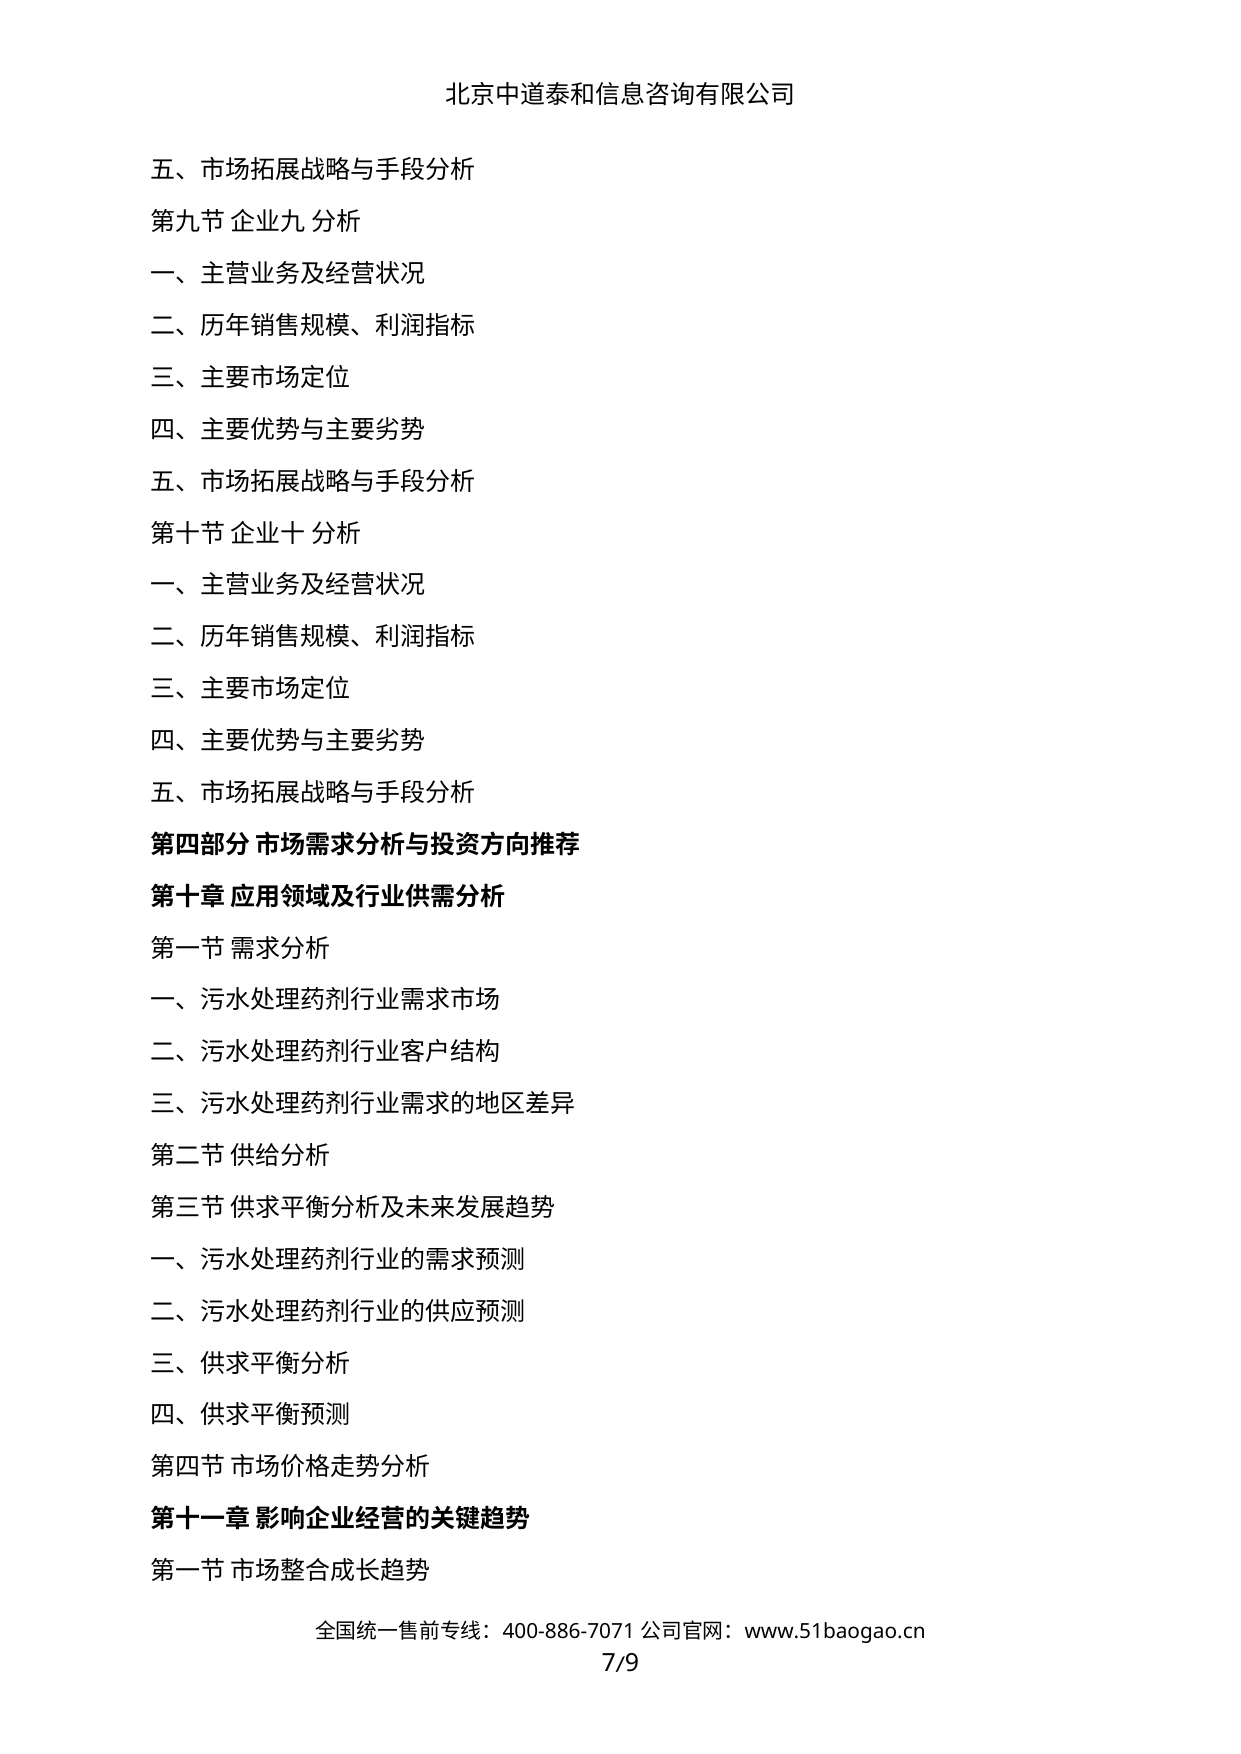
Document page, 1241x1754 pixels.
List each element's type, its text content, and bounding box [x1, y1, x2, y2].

text 第十一章 影响企业经营的关键趋势 [150, 1499, 1090, 1535]
text 二、历年销售规模、利润指标 [150, 617, 1090, 653]
text 二、历年销售规模、利润指标 [150, 306, 1090, 342]
text 第二节 供给分析 [150, 1136, 1090, 1172]
text 三、供求平衡分析 [150, 1343, 1090, 1379]
text 三、主要市场定位 [150, 357, 1090, 394]
text 一、主营业务及经营状况 [150, 565, 1090, 601]
text 三、主要市场定位 [150, 669, 1090, 705]
text 四、主要优势与主要劣势 [150, 409, 1090, 446]
text 五、市场拓展战略与手段分析 [150, 461, 1090, 497]
text 四、主要优势与主要劣势 [150, 721, 1090, 757]
text 一、污水处理药剂行业需求市场 [150, 980, 1090, 1016]
text 第四节 市场价格走势分析 [150, 1447, 1090, 1483]
text 二、污水处理药剂行业客户结构 [150, 1032, 1090, 1068]
text 第四部分 市场需求分析与投资方向推荐 [150, 824, 1090, 861]
text 一、主营业务及经营状况 [150, 254, 1090, 290]
text 第三节 供求平衡分析及未来发展趋势 [150, 1187, 1090, 1224]
text 第九节 企业九 分析 [150, 202, 1090, 238]
text 三、污水处理药剂行业需求的地区差异 [150, 1084, 1090, 1120]
text 四、供求平衡预测 [150, 1395, 1090, 1431]
text 第十章 应用领域及行业供需分析 [150, 876, 1090, 912]
text 一、污水处理药剂行业的需求预测 [150, 1239, 1090, 1276]
text 二、污水处理药剂行业的供应预测 [150, 1291, 1090, 1327]
text 第一节 市场整合成长趋势 [150, 1551, 1090, 1587]
text 第十节 企业十 分析 [150, 513, 1090, 549]
text 第一节 需求分析 [150, 928, 1090, 964]
text 五、市场拓展战略与手段分析 [150, 772, 1090, 809]
text 五、市场拓展战略与手段分析 [150, 150, 1090, 186]
